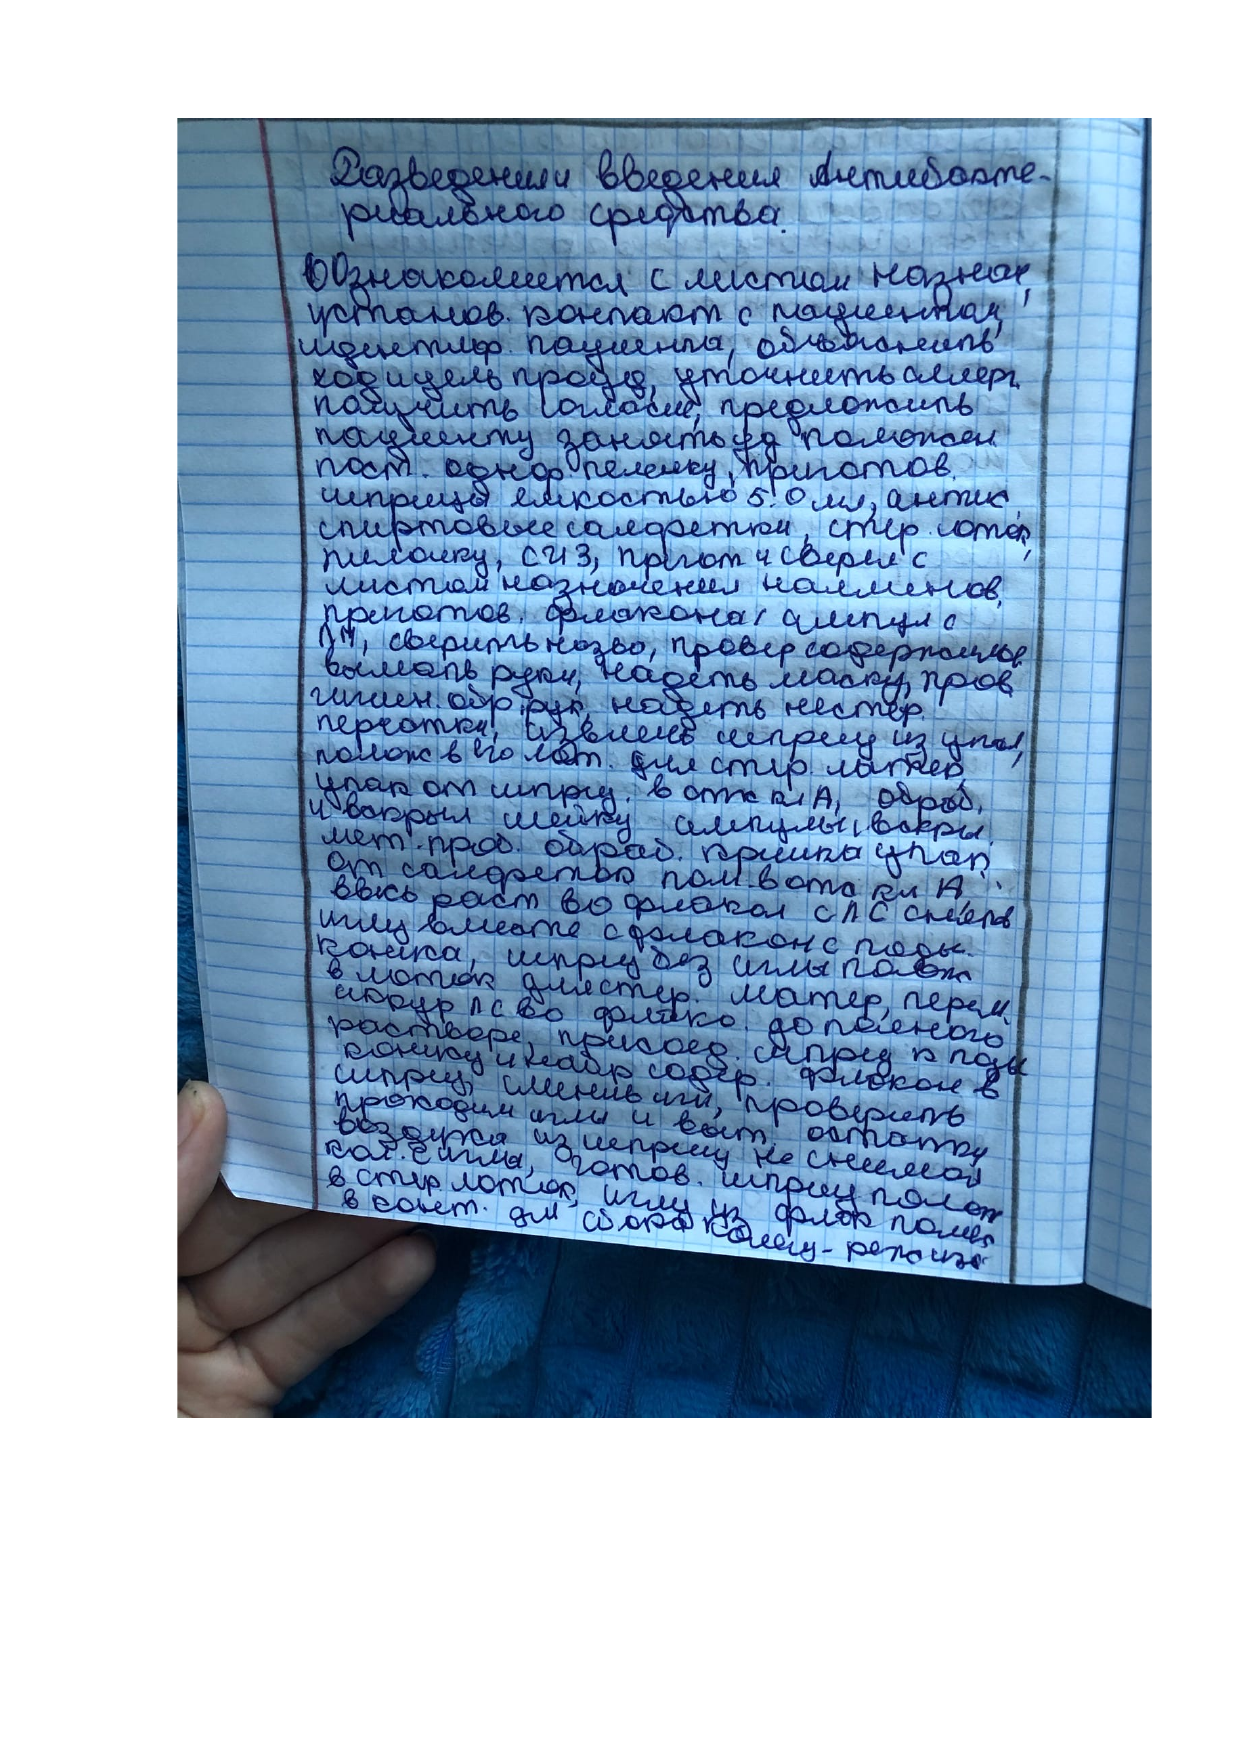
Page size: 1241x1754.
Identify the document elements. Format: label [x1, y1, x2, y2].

picture [177, 118, 1152, 1418]
